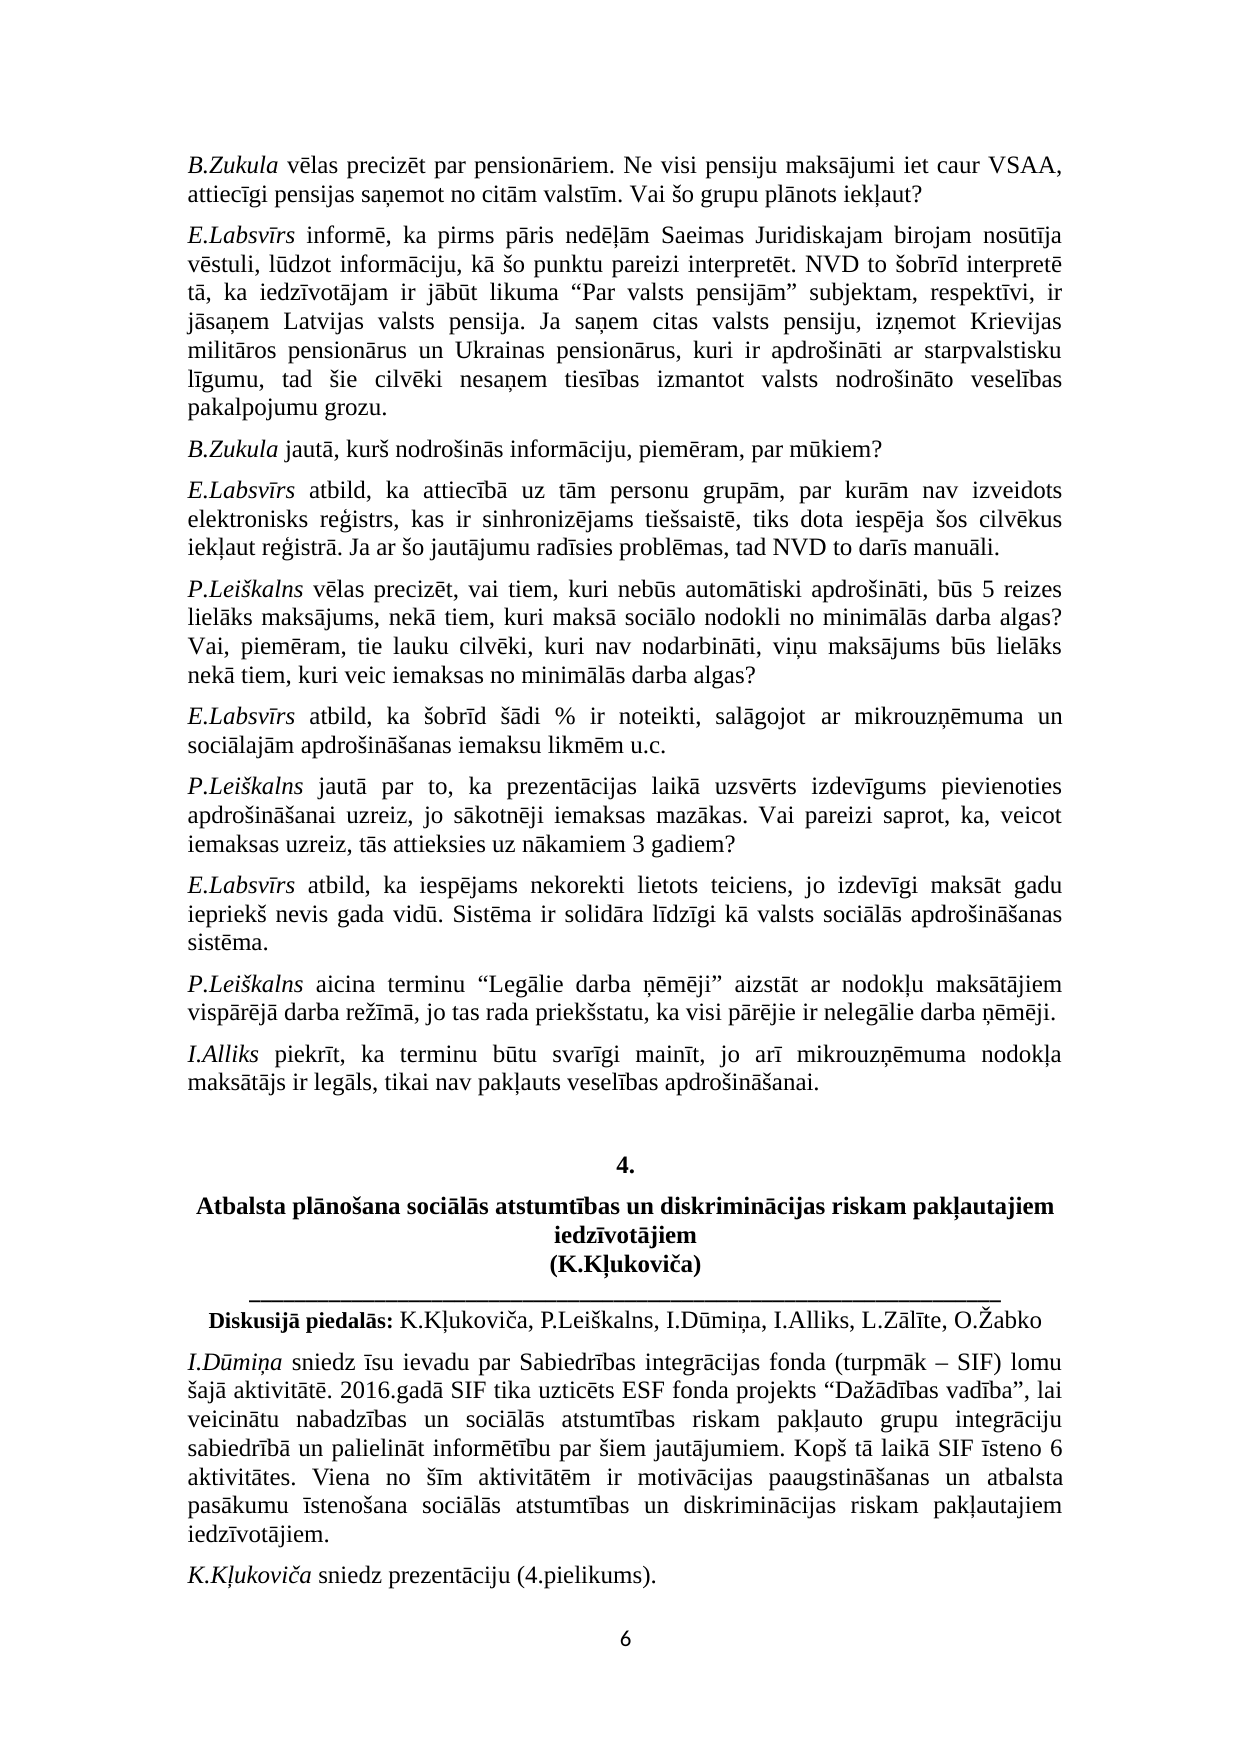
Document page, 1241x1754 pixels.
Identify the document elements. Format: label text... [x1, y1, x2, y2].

text I.Alliks piekrīt, ka terminu būtu svarīgi mainīt, jo arī mikrouzņēmuma nodokļa maksātājs ir legāls, tikai nav pakļauts veselības apdrošināšanai. [187, 1039, 1063, 1096]
text E.Labsvīrs atbild, ka iespējams nekorekti lietots teiciens, jo izdevīgi maksāt gadu iepriekš nevis gada vidū. Sistēma ir solidāra līdzīgi kā valsts sociālās apdrošināšanas sistēma. [187, 870, 1063, 956]
text K.Kļukoviča sniedz prezentāciju (4.pielikums). [187, 1561, 1063, 1589]
text I.Dūmiņa sniedz īsu ievadu par Sabiedrības integrācijas fonda (turpmāk – SIF) lomu šajā aktivitātē. 2016.gadā SIF tika uzticēts ESF fonda projekts “Dažādības vadība”, lai veicinātu nabadzības un sociālās atstumtības riskam pakļauto grupu integrāciju sabiedrībā un palielināt informētību par šiem jautājumiem. Kopš tā laikā SIF īsteno 6 aktivitātes. Viena no šīm aktivitātēm ir motivācijas paaugstināšanas un atbalsta pasākumu īstenošana sociālās atstumtības un diskriminācijas riskam pakļautajiem iedzīvotājiem. [187, 1347, 1063, 1548]
text (K.Kļukoviča) [187, 1249, 1063, 1277]
text 4. [187, 1150, 1063, 1179]
text B.Zukula vēlas precizēt par pensionāriem. Ne visi pensiju maksājumi iet caur VSAA, attiecīgi pensijas saņemot no citām valstīm. Vai šo grupu plānots iekļaut? [187, 150, 1063, 207]
text E.Labsvīrs atbild, ka šobrīd šādi % ir noteikti, salāgojot ar mikrouzņēmuma un sociālajām apdrošināšanas iemaksu likmēm u.c. [187, 701, 1063, 759]
text P.Leiškalns vēlas precizēt, vai tiem, kuri nebūs automātiski apdrošināti, būs 5 reizes lielāks maksājums, nekā tiem, kuri maksā sociālo nodokli no minimālās darba algas? Vai, piemēram, tie lauku cilvēki, kuri nav nodarbināti, viņu maksājums būs lielāks nekā tiem, kuri veic iemaksas no minimālās darba algas? [187, 574, 1063, 689]
text B.Zukula jautā, kurš nodrošinās informāciju, piemēram, par mūkiem? [187, 434, 1063, 462]
text __________________________________________________________________ [187, 1277, 1063, 1306]
text E.Labsvīrs atbild, ka attiecībā uz tām personu grupām, par kurām nav izveidots elektronisks reģistrs, kas ir sinhronizējams tiešsaistē, tiks dota iespēja šos cilvēkus iekļaut reģistrā. Ja ar šo jautājumu radīsies problēmas, tad NVD to darīs manuāli. [187, 475, 1063, 561]
text Atbalsta plānošana sociālās atstumtības un diskriminācijas riskam pakļautajiem iedzīvotājiem [187, 1191, 1063, 1249]
text Diskusijā piedalās: K.Kļukoviča, P.Leiškalns, I.Dūmiņa, I.Alliks, L.Zālīte, O.Žabko [187, 1306, 1063, 1334]
text P.Leiškalns aicina terminu “Legālie darba ņēmēji” aizstāt ar nodokļu maksātājiem vispārējā darba režīmā, jo tas rada priekšstatu, ka visi pārējie ir nelegālie darba ņēmēji. [187, 969, 1063, 1026]
text E.Labsvīrs informē, ka pirms pāris nedēļām Saeimas Juridiskajam birojam nosūtīja vēstuli, lūdzot informāciju, kā šo punktu pareizi interpretēt. NVD to šobrīd interpretē tā, ka iedzīvotājam ir jābūt likuma “Par valsts pensijām” subjektam, respektīvi, ir jāsaņem Latvijas valsts pensija. Ja saņem citas valsts pensiju, izņemot Krievijas militāros pensionārus un Ukrainas pensionārus, kuri ir apdrošināti ar starpvalstisku līgumu, tad šie cilvēki nesaņem tiesības izmantot valsts nodrošināto veselības pakalpojumu grozu. [187, 220, 1063, 421]
text P.Leiškalns jautā par to, ka prezentācijas laikā uzsvērts izdevīgums pievienoties apdrošināšanai uzreiz, jo sākotnēji iemaksas mazākas. Vai pareizi saprot, ka, veicot iemaksas uzreiz, tās attieksies uz nākamiem 3 gadiem? [187, 771, 1063, 857]
